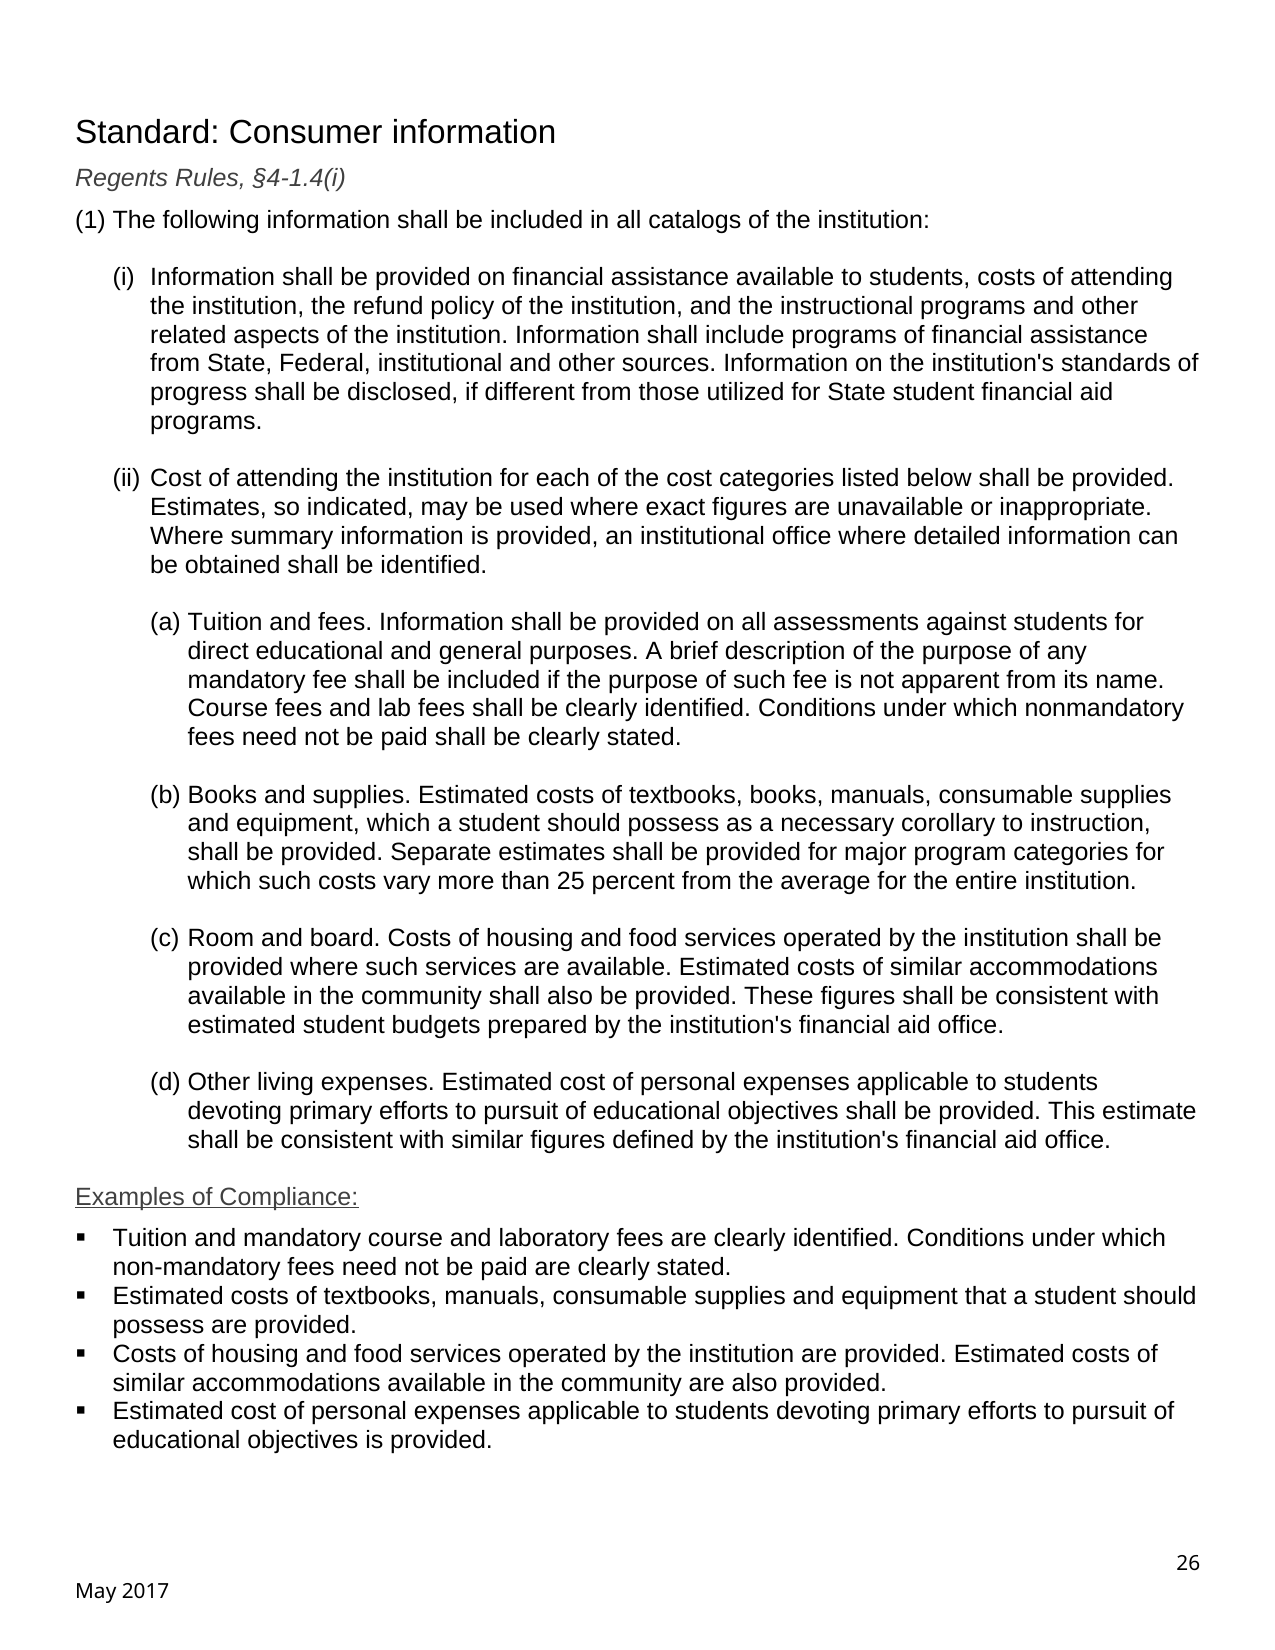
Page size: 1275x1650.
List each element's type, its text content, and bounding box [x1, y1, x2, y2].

list Information shall be provided on financial assistance available to students, costs of attending the institution, the refund policy of the institution, and the instructional programs and other related aspects of the institution. Information shall include programs of financial assistance from State, Federal, institutional and other sources. Information on the institution's standards of progress shall be disclosed, if different from those utilized for State student financial aid programs. [112, 262, 1200, 435]
list Room and board. Costs of housing and food services operated by the institution shall be provided where such services are available. Estimated costs of similar accommodations available in the community shall also be provided. These figures shall be consistent with estimated student budgets prepared by the institution's financial aid office. [150, 923, 1200, 1038]
list Tuition and mandatory course and laboratory fees are clearly identified. Conditions under which non-mandatory fees need not be paid are clearly stated. [75, 1223, 1200, 1281]
subtitle Regents Rules, §4-1.4(i) [75, 163, 1200, 192]
list Cost of attending the institution for each of the cost categories listed below shall be provided. Estimates, so indicated, may be used where exact figures are unavailable or inappropriate. Where summary information is provided, an institutional office where detailed information can be obtained shall be identified. [112, 463, 1200, 578]
list Books and supplies. Estimated costs of textbooks, books, manuals, consumable supplies and equipment, which a student should possess as a necessary corollary to instruction, shall be provided. Separate estimates shall be provided for major program categories for which such costs vary more than 25 percent from the average for the entire institution. [150, 780, 1200, 895]
list The following information shall be included in all catalogs of the institution: [75, 205, 1200, 233]
list Tuition and fees. Information shall be provided on all assessments against students for direct educational and general purposes. A brief description of the purpose of any mandatory fee shall be included if the purpose of such fee is not apparent from its name. Course fees and lab fees shall be clearly identified. Conditions under which nonmandatory fees need not be paid shall be clearly stated. [150, 607, 1200, 751]
subtitle Examples of Compliance: [75, 1182, 1200, 1211]
subtitle Standard: Consumer information [75, 112, 1200, 151]
list Estimated costs of textbooks, manuals, consumable supplies and equipment that a student should possess are provided. [75, 1281, 1200, 1339]
list Other living expenses. Estimated cost of personal expenses applicable to students devoting primary efforts to pursuit of educational objectives shall be provided. This estimate shall be consistent with similar figures defined by the institution's financial aid office. [150, 1067, 1200, 1153]
list Estimated cost of personal expenses applicable to students devoting primary efforts to pursuit of educational objectives is provided. [75, 1396, 1200, 1454]
list Costs of housing and food services operated by the institution are provided. Estimated costs of similar accommodations available in the community are also provided. [75, 1339, 1200, 1396]
